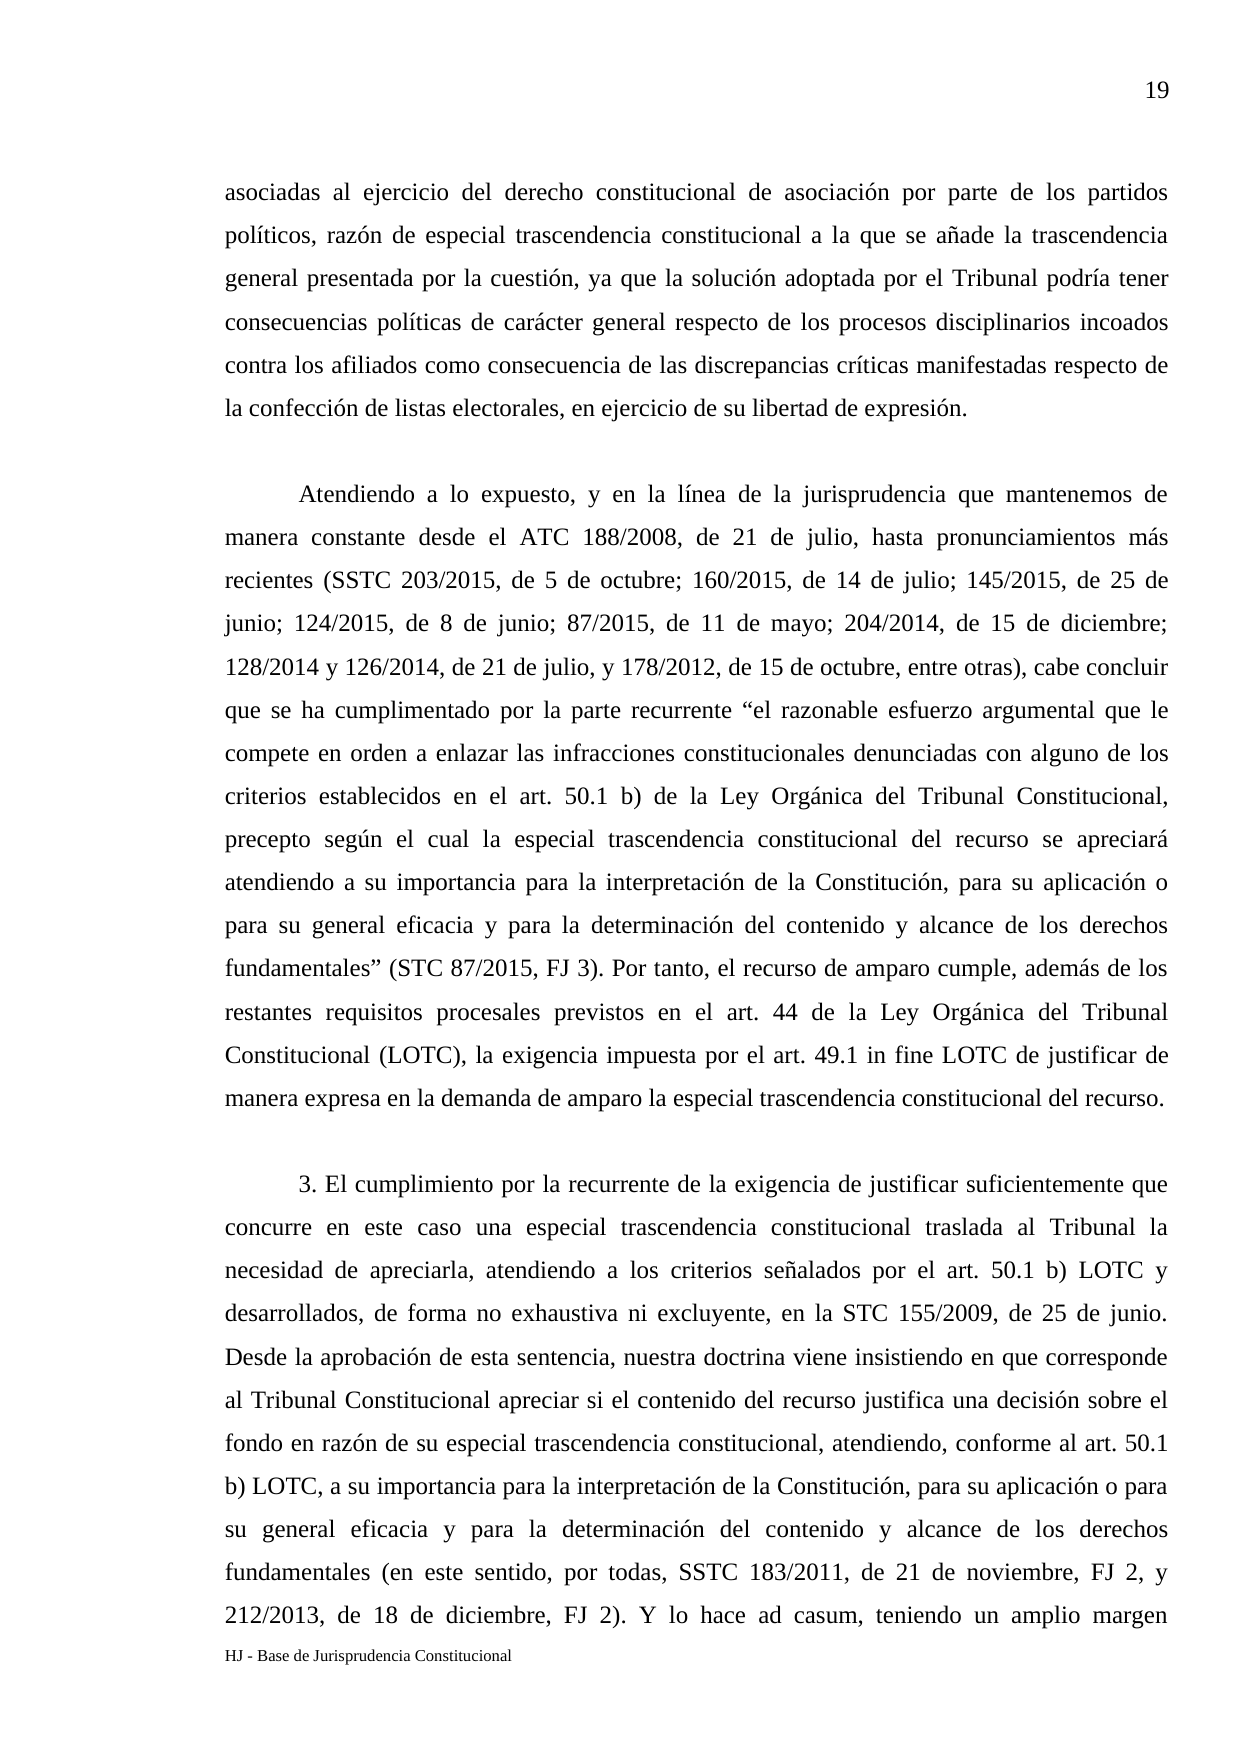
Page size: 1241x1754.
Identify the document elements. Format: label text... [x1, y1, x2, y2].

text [224, 177, 1169, 422]
text Atendiendo a lo expuesto, y en la línea de la jurisprudencia que mantenemos de manera constante desde el ATC 188/2008, de 21 de julio, hasta pronunciamientos más recientes (SSTC 203/2015, de 5 de octubre; 160/2015, de 14 de julio; 145/2015, de 25 de junio; 124/2015, de 8 de junio; 87/2015, de 11 de mayo; 204/2014, de 15 de diciembre; 128/2014 y 126/2014, de 21 de julio, y 178/2012, de 15 de octubre, entre otras), cabe concluir que se ha cumplimentado por la parte recurrente “el razonable esfuerzo argumental que le compete en orden a enlazar las infracciones constitucionales denunciadas con alguno de los criterios establecidos en el art. 50.1 b) de la Ley Orgánica del Tribunal Constitucional, precepto según el cual la especial trascendencia constitucional del recurso se apreciará atendiendo a su importancia para la interpretación de la Constitución, para su aplicación o para su general eficacia y para la determinación del contenido y alcance de los derechos fundamentales” (STC 87/2015, FJ 3). Por tanto, el recurso de amparo cumple, además de los restantes requisitos procesales previstos en el art. 44 de la Ley Orgánica del Tribunal Constitucional (LOTC), la exigencia impuesta por el art. 49.1 in fine LOTC de justificar de manera expresa en la demanda de amparo la especial trascendencia constitucional del recurso. [224, 479, 1169, 1112]
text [224, 1169, 1169, 1629]
